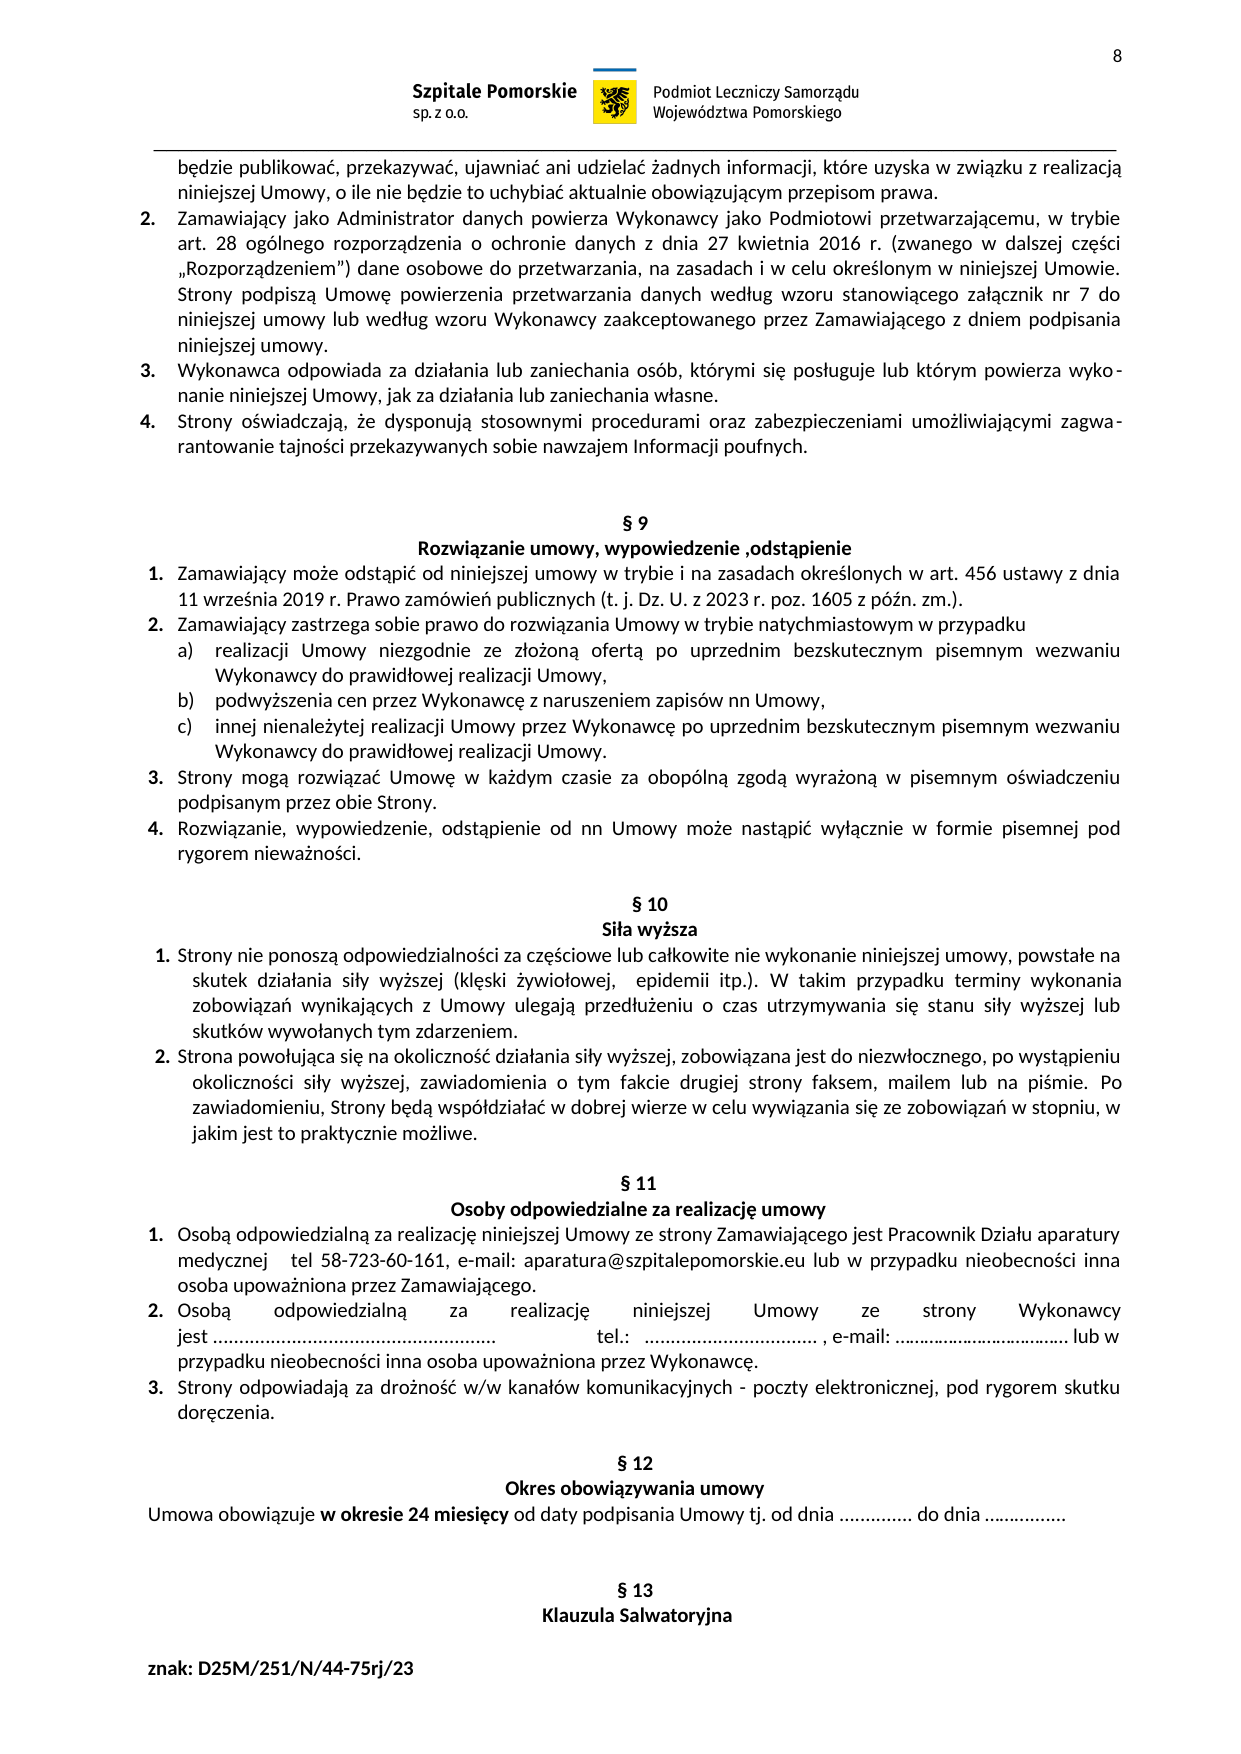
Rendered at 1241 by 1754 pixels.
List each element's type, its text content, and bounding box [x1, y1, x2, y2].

list realizacji Umowy niezgodnie ze złożoną ofertą po uprzednim bezskutecznym pisemnym wezwaniu Wykonawcy do prawidłowej realizacji Umowy, [177, 637, 1122, 688]
list Osobą odpowiedzialną za realizację niniejszej Umowy ze strony Zamawiającego jest Pracownik Działu aparatury medycznej tel 58-723-60-161, e-mail: aparatura@szpitalepomorskie.eu lub w przypadku nieobecności inna osoba upoważniona przez Zamawiającego. [148, 1221, 1122, 1298]
text § 12 [148, 1450, 1122, 1476]
list Strony nie ponoszą odpowiedzialności za częściowe lub całkowite nie wykonanie niniejszej umowy, powstałe na skutek działania siły wyższej (klęski żywiołowej, epidemii itp.). W takim przypadku terminy wykonania zobowiązań wynikających z Umowy ulegają przedłużeniu o czas utrzymywania się stanu siły wyższej lub skutków wywołanych tym zdarzeniem. [154, 942, 1122, 1043]
text § 11 [154, 1171, 1122, 1196]
list Zamawiający może odstąpić od niniejszej umowy w trybie i na zasadach określonych w art. 456 ustawy z dnia 11 września 2019 r. Prawo zamówień publicznych (t. j. Dz. U. z 2023 r. poz. 1605 z późn. zm.). [148, 561, 1122, 611]
list Zamawiający jako Administrator danych powierza Wykonawcy jako Podmiotowi przetwarzającemu, w trybie art. 28 ogólnego rozporządzenia o ochronie danych z dnia 27 kwietnia 2016 r. (zwanego w dalszej części „Rozporządzeniem”) dane osobowe do przetwarzania, na zasadach i w celu określonym w niniejszej Umowie. Strony podpiszą Umowę powierzenia przetwarzania danych według wzoru stanowiącego załącznik nr 7 do niniejszej umowy lub według wzoru Wykonawcy zaakceptowanego przez Zamawiającego z dniem podpisania niniejszej umowy. [140, 205, 1122, 357]
list innej nienależytej realizacji Umowy przez Wykonawcę po uprzednim bezskutecznym pisemnym wezwaniu Wykonawcy do prawidłowej realizacji Umowy. [177, 713, 1122, 764]
picture [410, 67, 859, 126]
text § 9 [148, 510, 1122, 535]
text Umowa obowiązuje w okresie 24 miesięcy od daty podpisania Umowy tj. od dnia .............. do dnia …….......... [148, 1501, 1122, 1526]
text Rozwiązanie umowy, wypowiedzenie ,odstąpienie [148, 535, 1122, 561]
text Klauzula Salwatoryjna [148, 1603, 1122, 1628]
list Strony odpowiadają za drożność w/w kanałów komunikacyjnych - poczty elektronicznej, pod rygorem skutku doręczenia. [148, 1374, 1122, 1425]
list Zamawiający zastrzega sobie prawo do rozwiązania Umowy w trybie natychmiastowym w przypadku [148, 611, 1122, 637]
text Siła wyższa [177, 916, 1122, 942]
text § 13 [148, 1577, 1122, 1603]
text Osoby odpowiedzialne za realizację umowy [154, 1196, 1122, 1221]
list Rozwiązanie, wypowiedzenie, odstąpienie od nn Umowy może nastąpić wyłącznie w formie pisemnej pod rygorem nieważności. [148, 815, 1122, 866]
list Strony mogą rozwiązać Umowę w każdym czasie za obopólną zgodą wyrażoną w pisemnym oświadczeniu podpisanym przez obie Strony. [148, 764, 1122, 815]
list Wykonawca odpowiada za działania lub zaniechania osób, którymi się posługuje lub którym powierza wykonanie niniejszej Umowy, jak za działania lub zaniechania własne. [140, 357, 1122, 408]
list Strona powołująca się na okoliczność działania siły wyższej, zobowiązana jest do niezwłocznego, po wystąpieniu okoliczności siły wyższej, zawiadomienia o tym fakcie drugiej strony faksem, mailem lub na piśmie. Po zawiadomieniu, Strony będą współdziałać w dobrej wierze w celu wywiązania się ze zobowiązań w stopniu, w jakim jest to praktycznie możliwe. [154, 1043, 1122, 1145]
text Okres obowiązywania umowy [148, 1476, 1122, 1501]
text § 10 [177, 891, 1122, 916]
list Osobą odpowiedzialną za realizację niniejszej Umowy ze strony Wykonawcy jest ...................................................... tel.: ................................. , e-mail: ……………………………… lub w przypadku nieobecności inna osoba upoważniona przez Wykonawcę. [148, 1298, 1122, 1374]
list podwyższenia cen przez Wykonawcę z naruszeniem zapisów nn Umowy, [177, 688, 1122, 713]
list Strony oświadczają, że dysponują stosownymi procedurami oraz zabezpieczeniami umożliwiającymi zagwarantowanie tajności przekazywanych sobie nawzajem Informacji poufnych. [140, 408, 1122, 459]
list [140, 154, 1122, 205]
